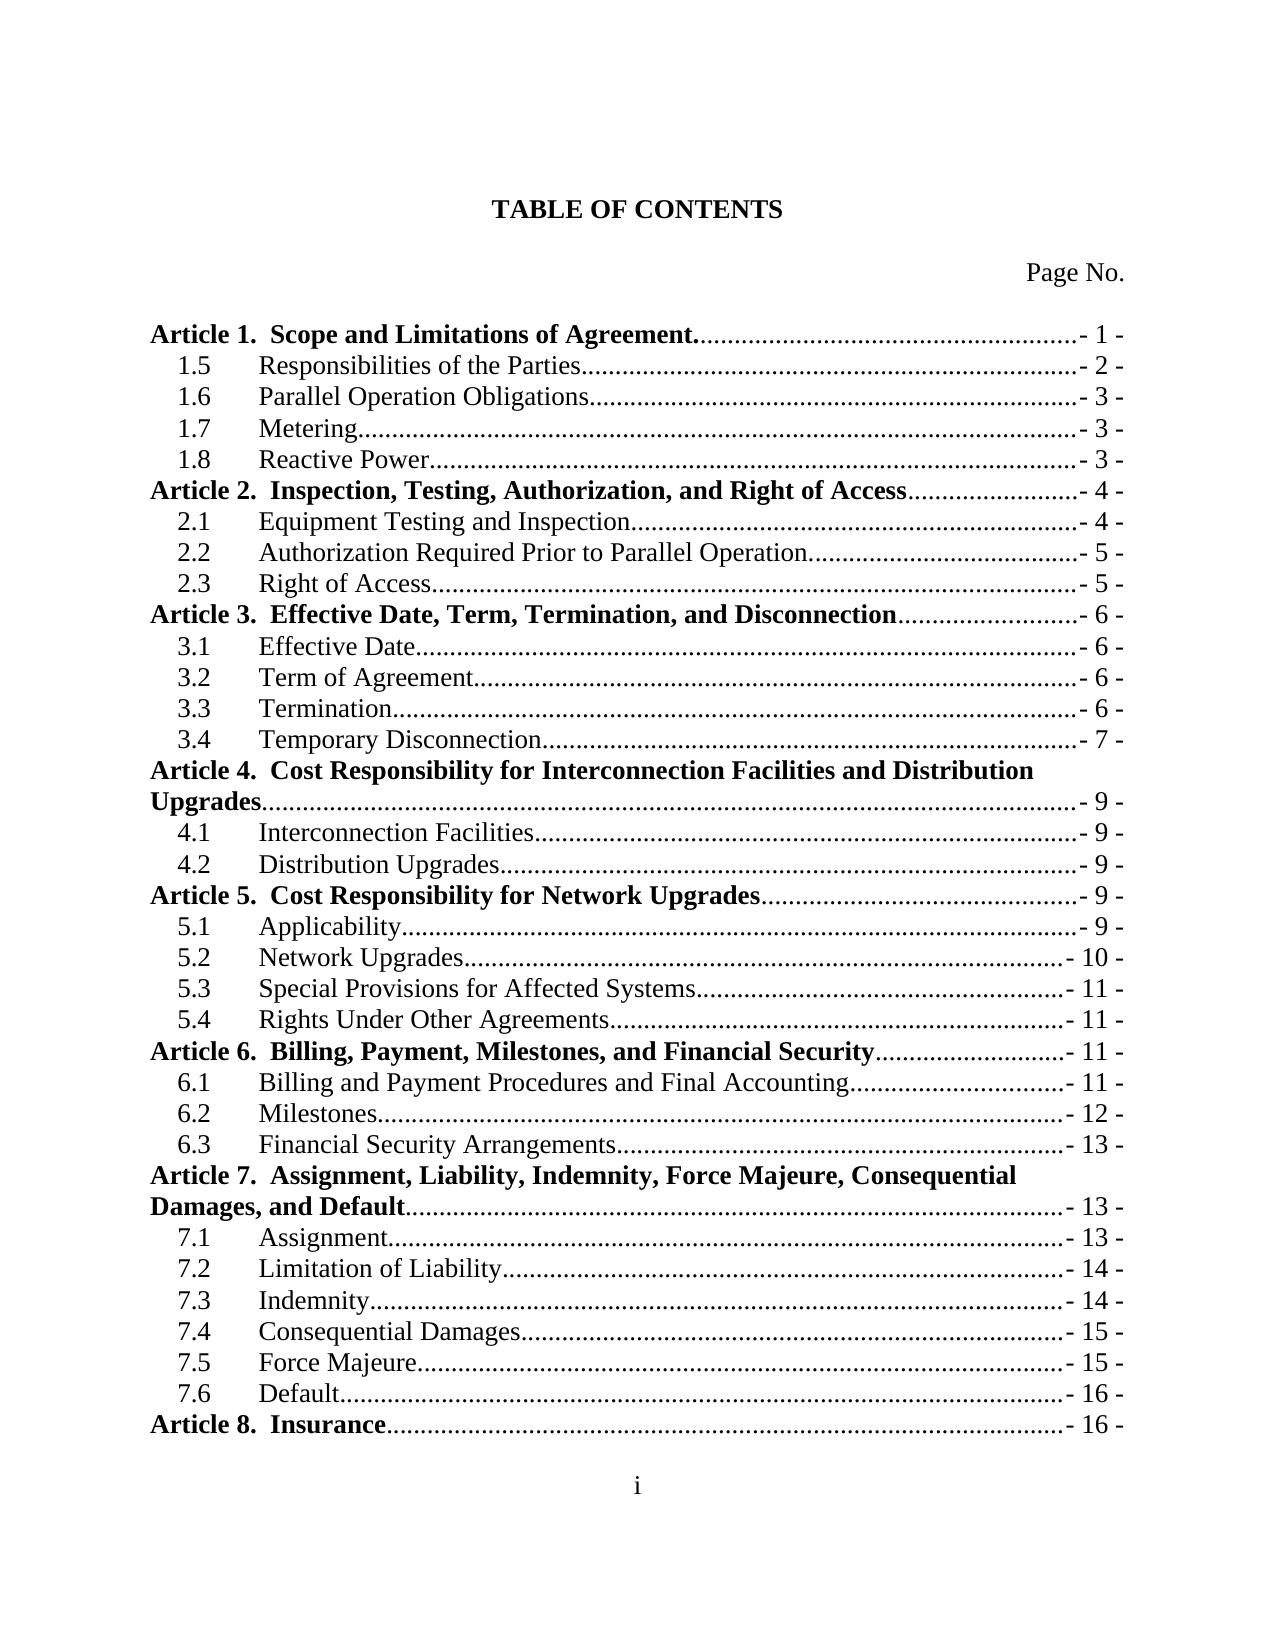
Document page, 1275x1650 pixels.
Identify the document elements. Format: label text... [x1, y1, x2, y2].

text 1.6 Parallel Operation Obligations - 3 - [177, 381, 1125, 412]
text 2.1 Equipment Testing and Inspection - 4 - [177, 505, 1125, 536]
text 1.5 Responsibilities of the Parties - 2 - [177, 349, 1125, 381]
text 7.3 Indemnity - 14 - [177, 1284, 1125, 1315]
text 4.1 Interconnection Facilities - 9 - [177, 817, 1125, 848]
text Article 6. Billing, Payment, Milestones, and Financial Security - 11 - [150, 1034, 1125, 1066]
text 6.1 Billing and Payment Procedures and Final Accounting - 11 - [177, 1066, 1125, 1097]
text 7.1 Assignment - 13 - [177, 1221, 1125, 1253]
text 2.3 Right of Access - 5 - [177, 567, 1125, 598]
text 1.8 Reactive Power - 3 - [177, 443, 1125, 474]
text 3.1 Effective Date - 6 - [177, 630, 1125, 661]
text Article 7. Assignment, Liability, Indemnity, Force Majeure, Consequential Damages, and Default - 13 - [150, 1159, 1125, 1221]
text 5.1 Applicability - 9 - [177, 910, 1125, 941]
text Article 5. Cost Responsibility for Network Upgrades - 9 - [150, 879, 1125, 910]
text 7.6 Default - 16 - [177, 1377, 1125, 1408]
text Article 3. Effective Date, Term, Termination, and Disconnection - 6 - [150, 598, 1125, 630]
text Article 2. Inspection, Testing, Authorization, and Right of Access - 4 - [150, 474, 1125, 505]
text 1.7 Metering - 3 - [177, 412, 1125, 443]
text 3.3 Termination - 6 - [177, 692, 1125, 723]
text 3.2 Term of Agreement - 6 - [177, 661, 1125, 692]
text TABLE OF CONTENTS [150, 194, 1125, 225]
text 7.5 Force Majeure. - 15 - [177, 1346, 1125, 1377]
text Article 8. Insurance - 16 - [150, 1408, 1125, 1439]
text 5.4 Rights Under Other Agreements - 11 - [177, 1003, 1125, 1034]
text 5.2 Network Upgrades - 10 - [177, 941, 1125, 972]
text 7.4 Consequential Damages - 15 - [177, 1315, 1125, 1346]
text 6.3 Financial Security Arrangements - 13 - [177, 1128, 1125, 1159]
text 5.3 Special Provisions for Affected Systems - 11 - [177, 972, 1125, 1003]
text Article 1. Scope and Limitations of Agreement. - 1 - [150, 318, 1125, 349]
text 3.4 Temporary Disconnection - 7 - [177, 723, 1125, 754]
text Article 4. Cost Responsibility for Interconnection Facilities and Distribution Upgrades - 9 - [150, 754, 1125, 817]
text 6.2 Milestones. - 12 - [177, 1097, 1125, 1128]
text 7.2 Limitation of Liability - 14 - [177, 1253, 1125, 1284]
text 4.2 Distribution Upgrades - 9 - [177, 848, 1125, 879]
text Page No. [150, 256, 1125, 287]
text 2.2 Authorization Required Prior to Parallel Operation. - 5 - [177, 536, 1125, 567]
